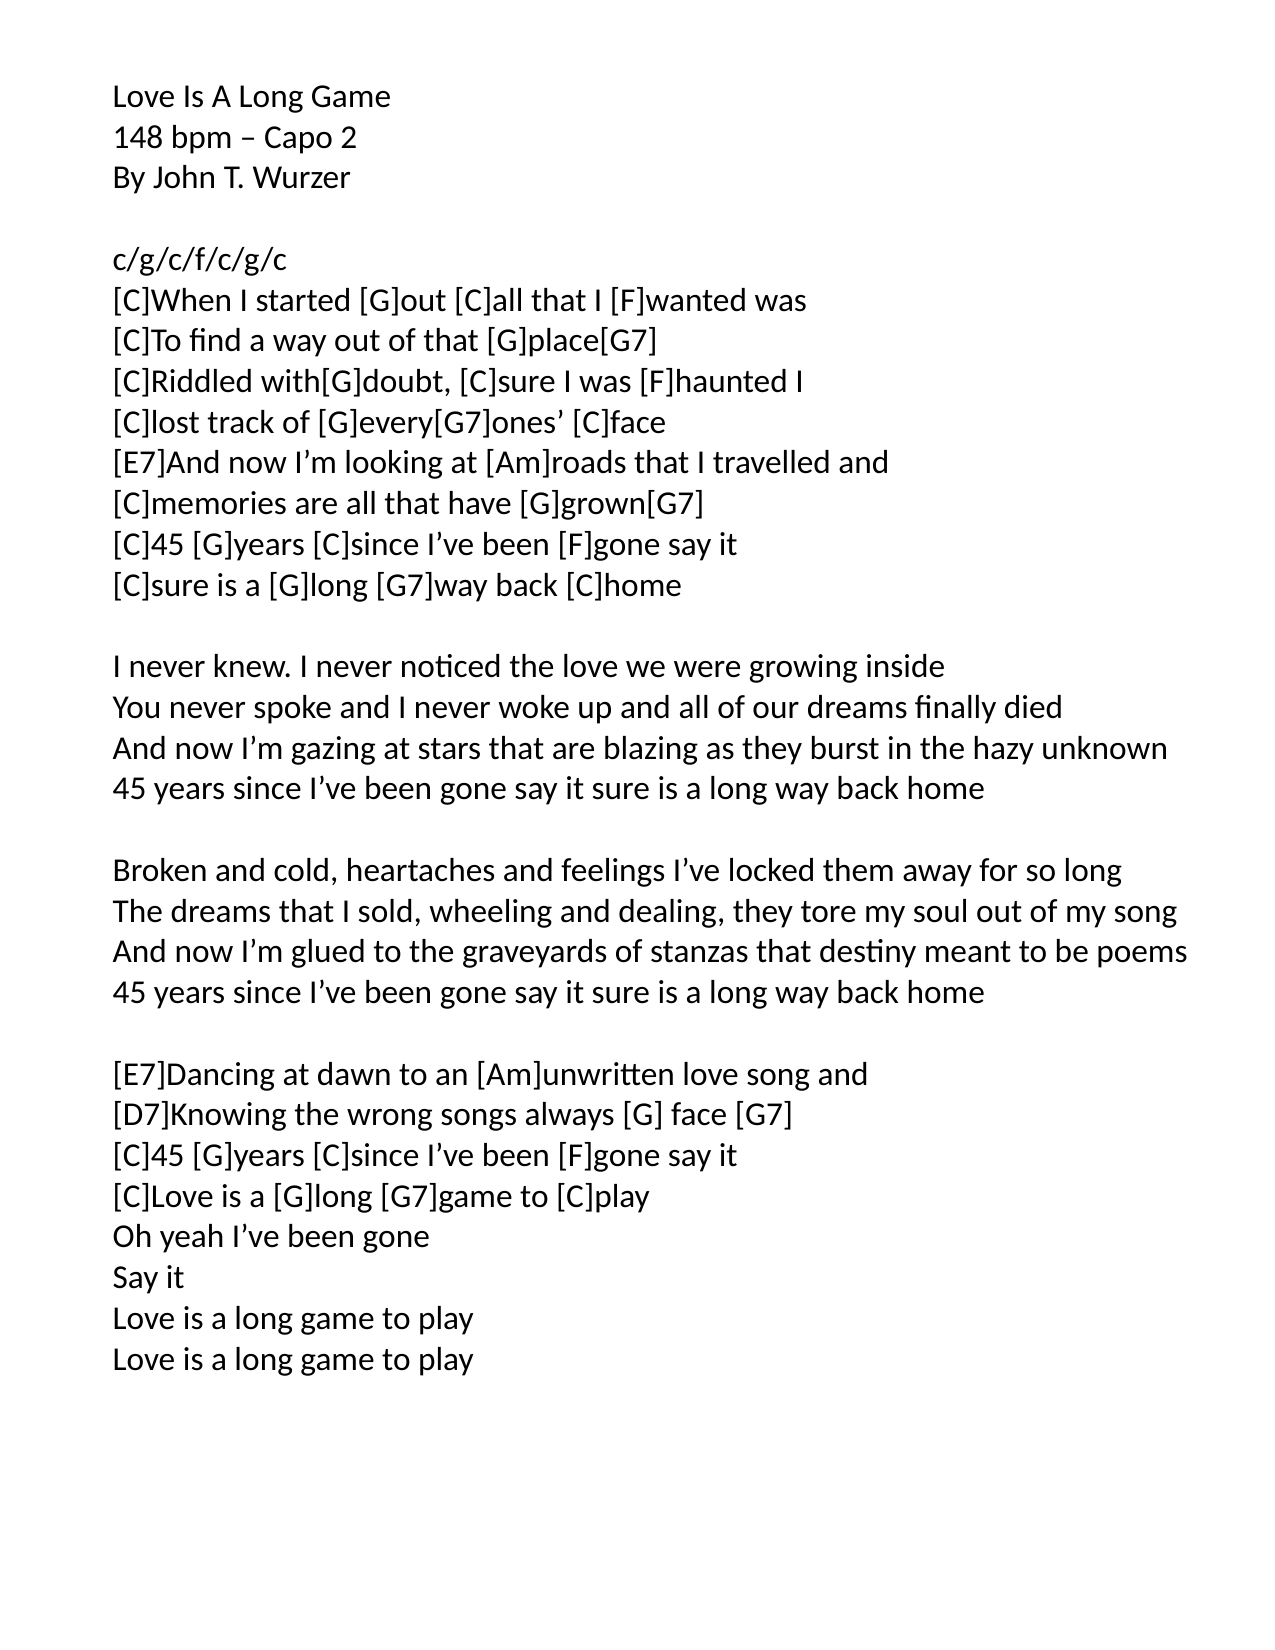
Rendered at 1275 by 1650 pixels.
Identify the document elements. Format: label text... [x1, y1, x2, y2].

text [E7]Dancing at dawn to an [Am]unwritten love song and [112, 1052, 1237, 1093]
text 45 years since I’ve been gone say it sure is a long way back home [112, 971, 1237, 1012]
text [E7]And now I’m looking at [Am]roads that I travelled and [112, 442, 1237, 482]
text 148 bpm – Capo 2 [112, 116, 1237, 156]
text Oh yeah I’ve been gone [112, 1215, 1237, 1256]
text [C]When I started [G]out [C]all that I [F]wanted was [112, 279, 1237, 319]
text Broken and cold, heartaches and feelings I’ve locked them away for so long [112, 849, 1237, 889]
text 45 years since I’ve been gone say it sure is a long way back home [112, 767, 1237, 808]
text Love Is A Long Game [112, 75, 1237, 116]
text By John T. Wurzer [112, 156, 1237, 197]
text c/g/c/f/c/g/c [112, 238, 1237, 279]
text [C]Love is a [G]long [G7]game to [C]play [112, 1175, 1237, 1215]
text Love is a long game to play [112, 1297, 1237, 1338]
text [D7]Knowing the wrong songs always [G] face [G7] [112, 1093, 1237, 1134]
text [C]memories are all that have [G]grown[G7] [112, 482, 1237, 523]
text [C]45 [G]years [C]since I’ve been [F]gone say it [112, 1134, 1237, 1175]
text [C]45 [G]years [C]since I’ve been [F]gone say it [112, 523, 1237, 564]
text [C]sure is a [G]long [G7]way back [C]home [112, 564, 1237, 604]
text And now I’m glued to the graveyards of stanzas that destiny meant to be poems [112, 930, 1237, 971]
text [C]lost track of [G]every[G7]ones’ [C]face [112, 401, 1237, 442]
text Say it [112, 1256, 1237, 1297]
text [C]Riddled with[G]doubt, [C]sure I was [F]haunted I [112, 360, 1237, 401]
text You never spoke and I never woke up and all of our dreams finally died [112, 686, 1237, 727]
text Love is a long game to play [112, 1338, 1237, 1378]
text I never knew. I never noticed the love we were growing inside [112, 645, 1237, 686]
text [C]To find a way out of that [G]place[G7] [112, 319, 1237, 360]
text And now I’m gazing at stars that are blazing as they burst in the hazy unknown [112, 727, 1237, 767]
text The dreams that I sold, wheeling and dealing, they tore my soul out of my song [112, 889, 1237, 930]
